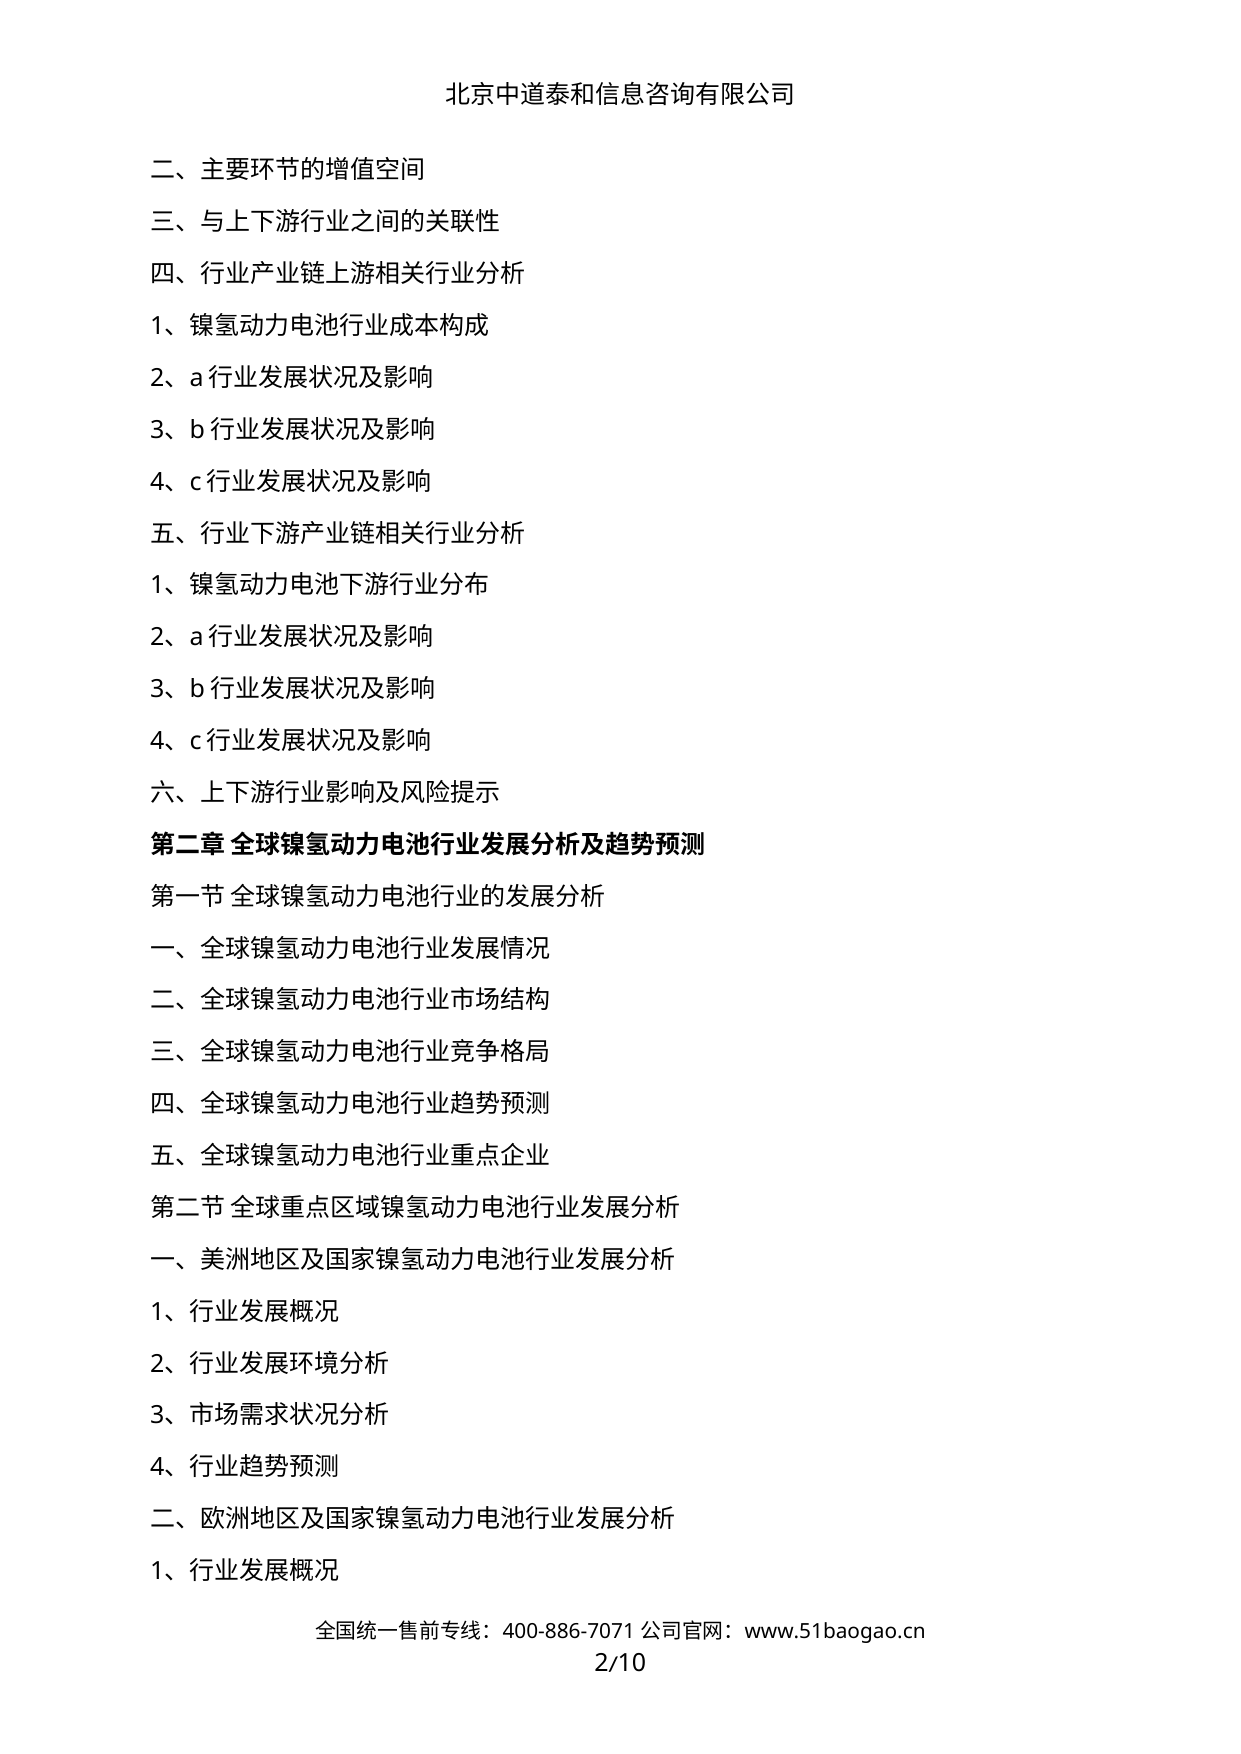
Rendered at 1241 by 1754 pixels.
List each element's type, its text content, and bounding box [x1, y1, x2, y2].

text 三、全球镍氢动力电池行业竞争格局 [150, 1032, 1090, 1068]
text 二、全球镍氢动力电池行业市场结构 [150, 980, 1090, 1016]
text 四、行业产业链上游相关行业分析 [150, 254, 1090, 290]
text 4、c行业发展状况及影响 [150, 721, 1090, 757]
text 第一节 全球镍氢动力电池行业的发展分析 [150, 876, 1090, 912]
text 1、行业发展概况 [150, 1551, 1090, 1587]
text 2、a行业发展状况及影响 [150, 617, 1090, 653]
text 二、主要环节的增值空间 [150, 150, 1090, 186]
text 2、行业发展环境分析 [150, 1343, 1090, 1379]
text 3、b行业发展状况及影响 [150, 409, 1090, 446]
text 二、欧洲地区及国家镍氢动力电池行业发展分析 [150, 1499, 1090, 1535]
text 第二节 全球重点区域镍氢动力电池行业发展分析 [150, 1187, 1090, 1224]
text 4、行业趋势预测 [150, 1447, 1090, 1483]
text 一、全球镍氢动力电池行业发展情况 [150, 928, 1090, 964]
text 4、c行业发展状况及影响 [150, 461, 1090, 497]
text 一、美洲地区及国家镍氢动力电池行业发展分析 [150, 1239, 1090, 1276]
text 第二章 全球镍氢动力电池行业发展分析及趋势预测 [150, 824, 1090, 861]
text 3、市场需求状况分析 [150, 1395, 1090, 1431]
text 五、全球镍氢动力电池行业重点企业 [150, 1136, 1090, 1172]
text 五、行业下游产业链相关行业分析 [150, 513, 1090, 549]
text 六、上下游行业影响及风险提示 [150, 772, 1090, 809]
text 1、镍氢动力电池行业成本构成 [150, 306, 1090, 342]
text 1、行业发展概况 [150, 1291, 1090, 1327]
text 1、镍氢动力电池下游行业分布 [150, 565, 1090, 601]
text 三、与上下游行业之间的关联性 [150, 202, 1090, 238]
text 四、全球镍氢动力电池行业趋势预测 [150, 1084, 1090, 1120]
text 3、b行业发展状况及影响 [150, 669, 1090, 705]
text 2、a行业发展状况及影响 [150, 357, 1090, 394]
